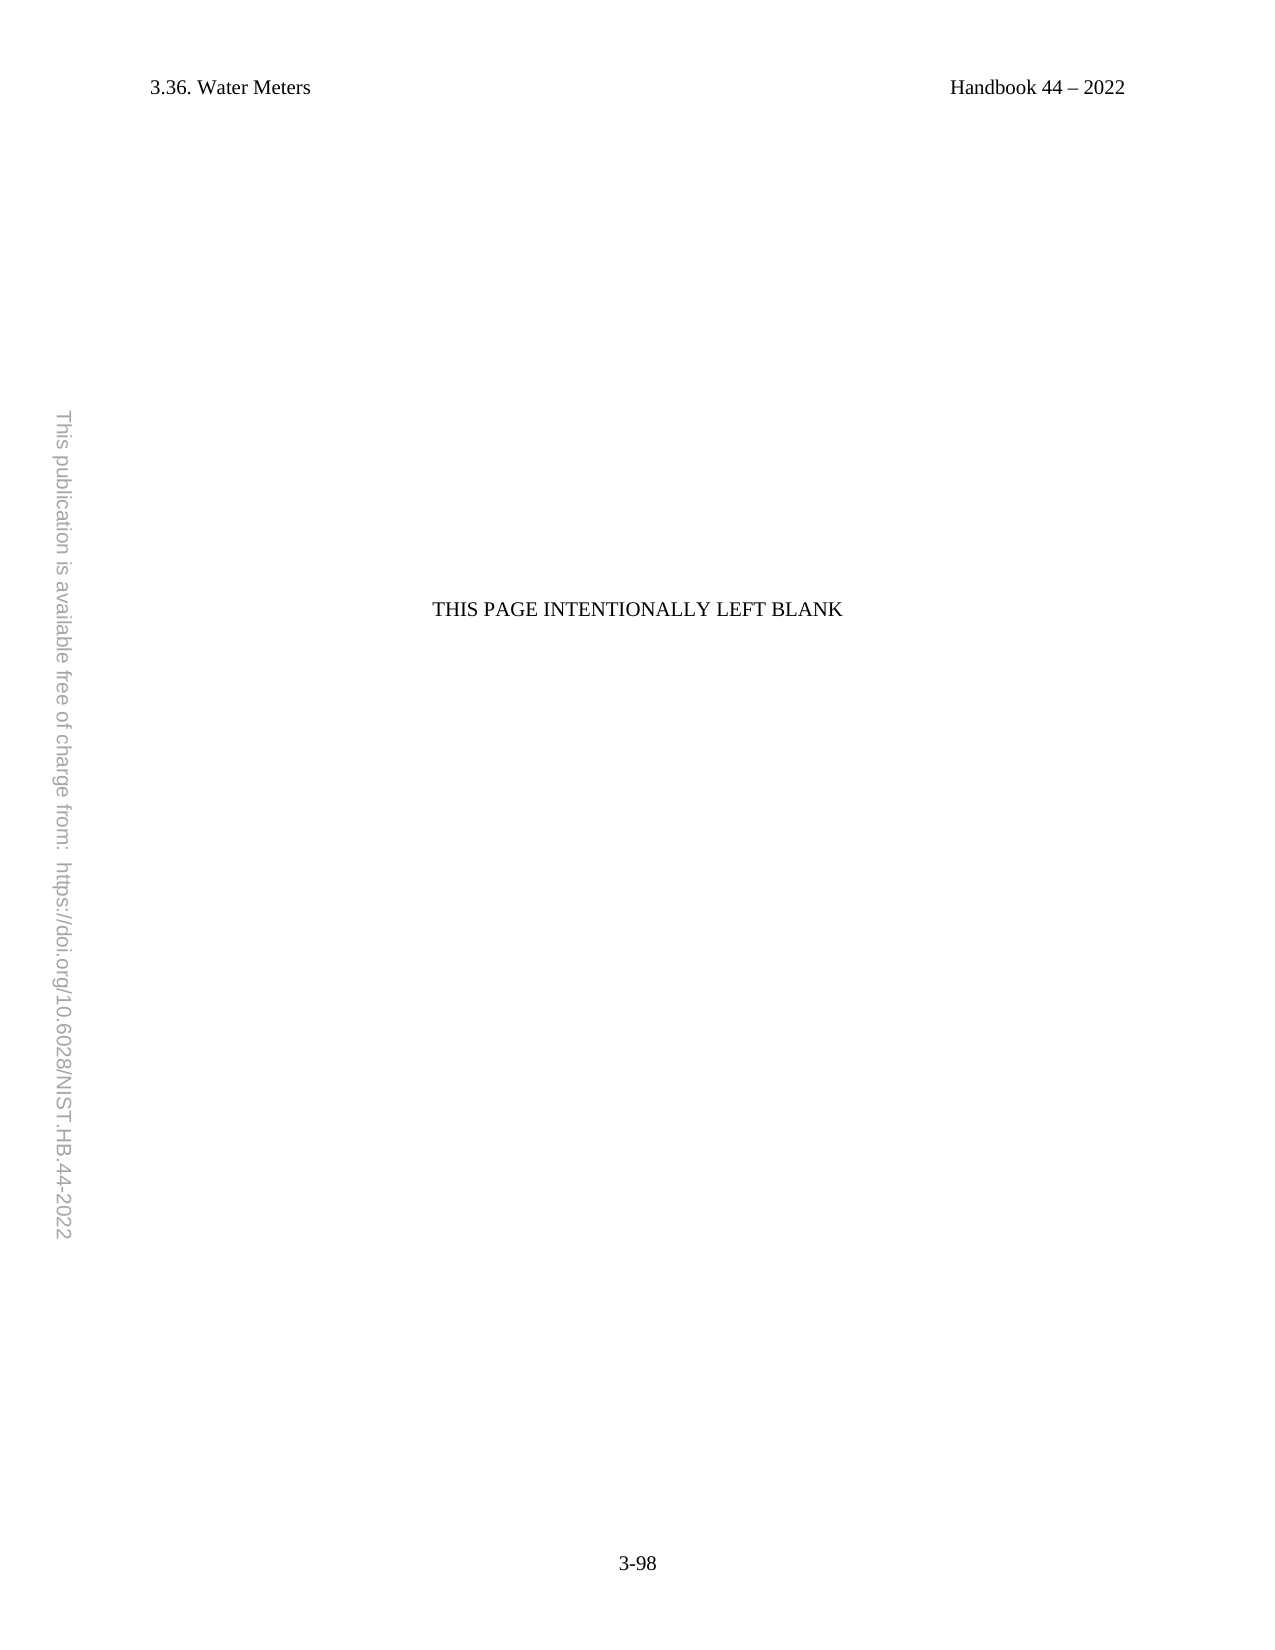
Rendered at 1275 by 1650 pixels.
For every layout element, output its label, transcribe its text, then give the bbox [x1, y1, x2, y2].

text THIS PAGE INTENTIONALLY LEFT BLANK [150, 597, 1125, 621]
